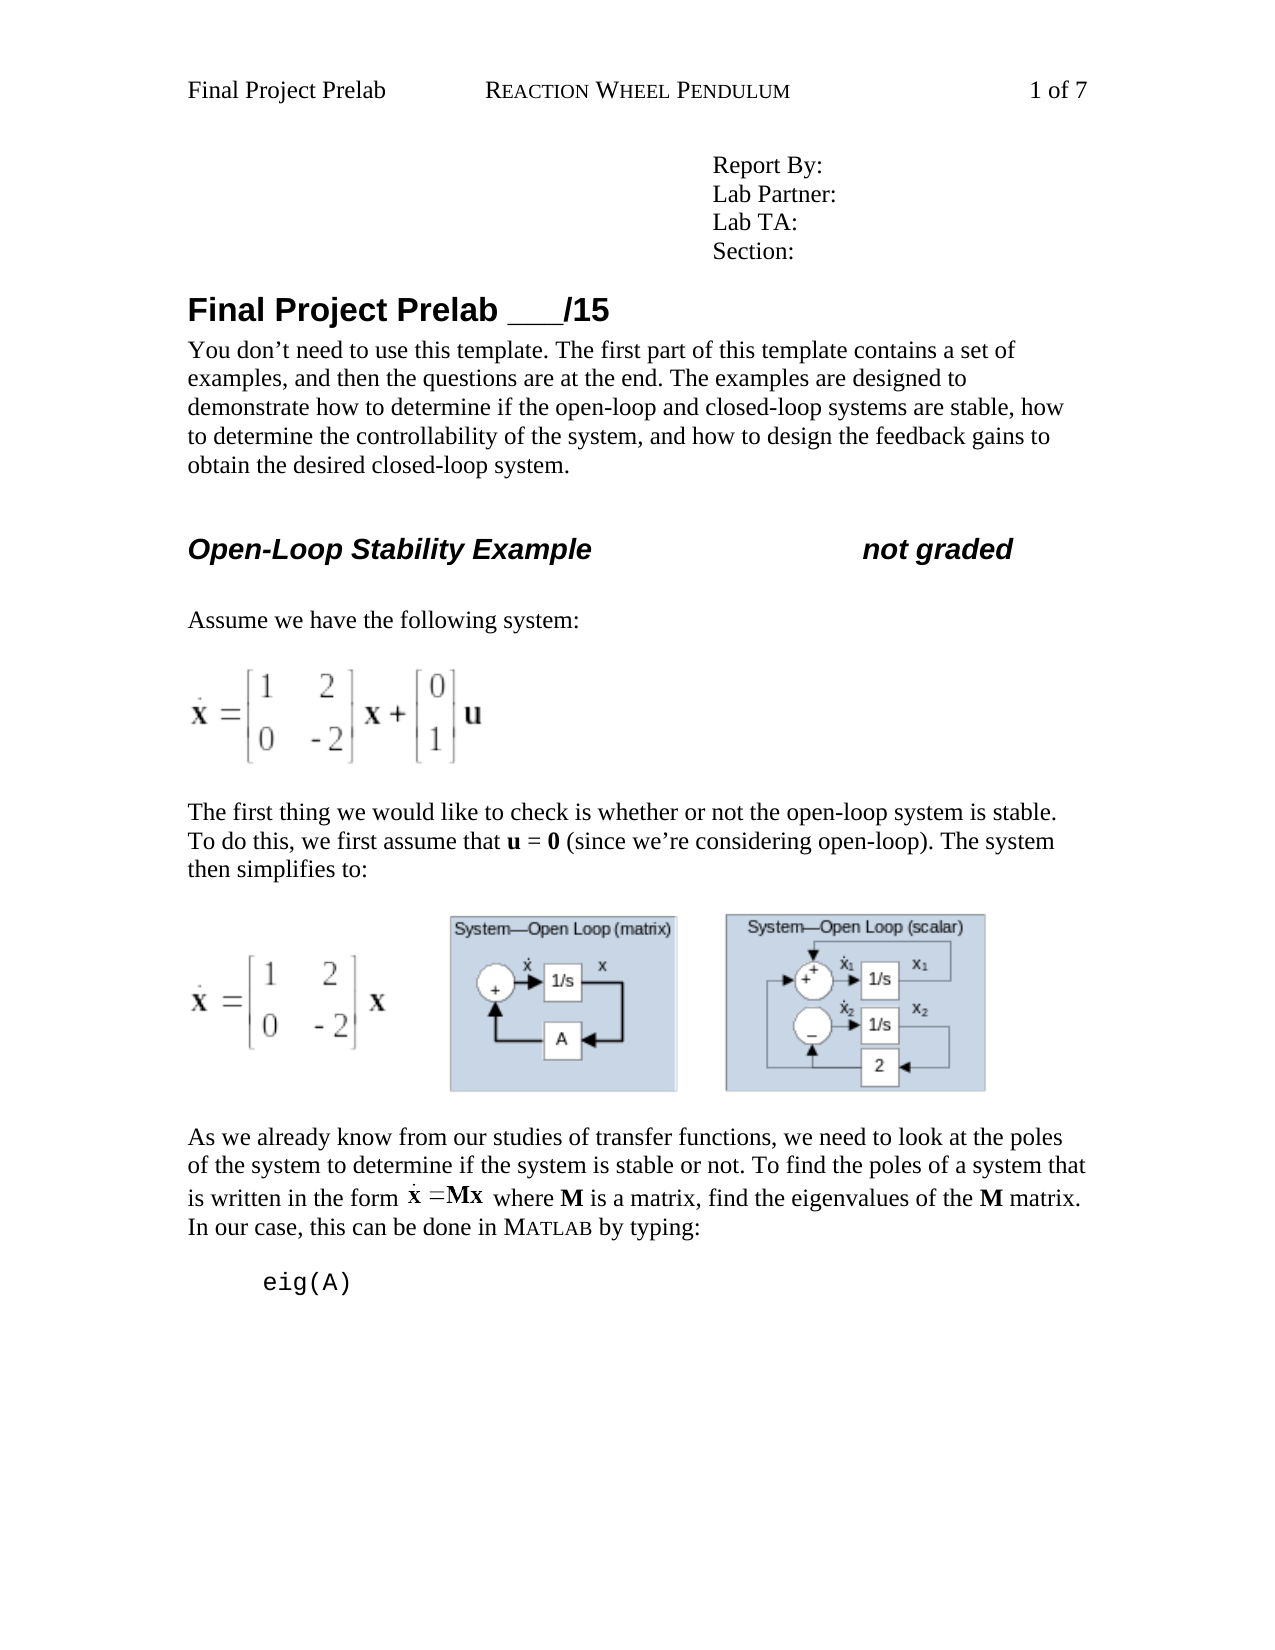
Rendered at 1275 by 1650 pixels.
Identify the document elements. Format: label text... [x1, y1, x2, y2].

subtitle Final Project Prelab ___/15 [187, 290, 1087, 328]
text Assume we have the following system: [187, 606, 1087, 634]
text Section: [637, 236, 1087, 265]
text As we already know from our studies of transfer functions, we need to look at the poles of the system to determine if the system is stable or not. To find the poles of a system that is written in the form where M is a matrix, find the eigenvalues of the M matrix. In our case, this can be done in Matlab by typing: [187, 1122, 1087, 1241]
text Lab TA: [637, 207, 1087, 236]
text Report By: [712, 150, 1087, 179]
text eig(A) [262, 1269, 1087, 1298]
text The first thing we would like to check is whether or not the open-loop system is stable. To do this, we first assume that u = 0 (since we’re considering open-loop). The system then simplifies to: [187, 797, 1087, 883]
text You don’t need to use this template. The first part of this template contains a set of examples, and then the questions are at the end. The examples are designed to demonstrate how to determine if the open-loop and closed-loop systems are stable, how to determine the controllability of the system, and how to design the feedback gains to obtain the desired closed-loop system. [187, 335, 1087, 478]
text Lab Partner: [637, 179, 1087, 207]
subtitle Open-Loop Stability Example not graded [187, 532, 1087, 566]
